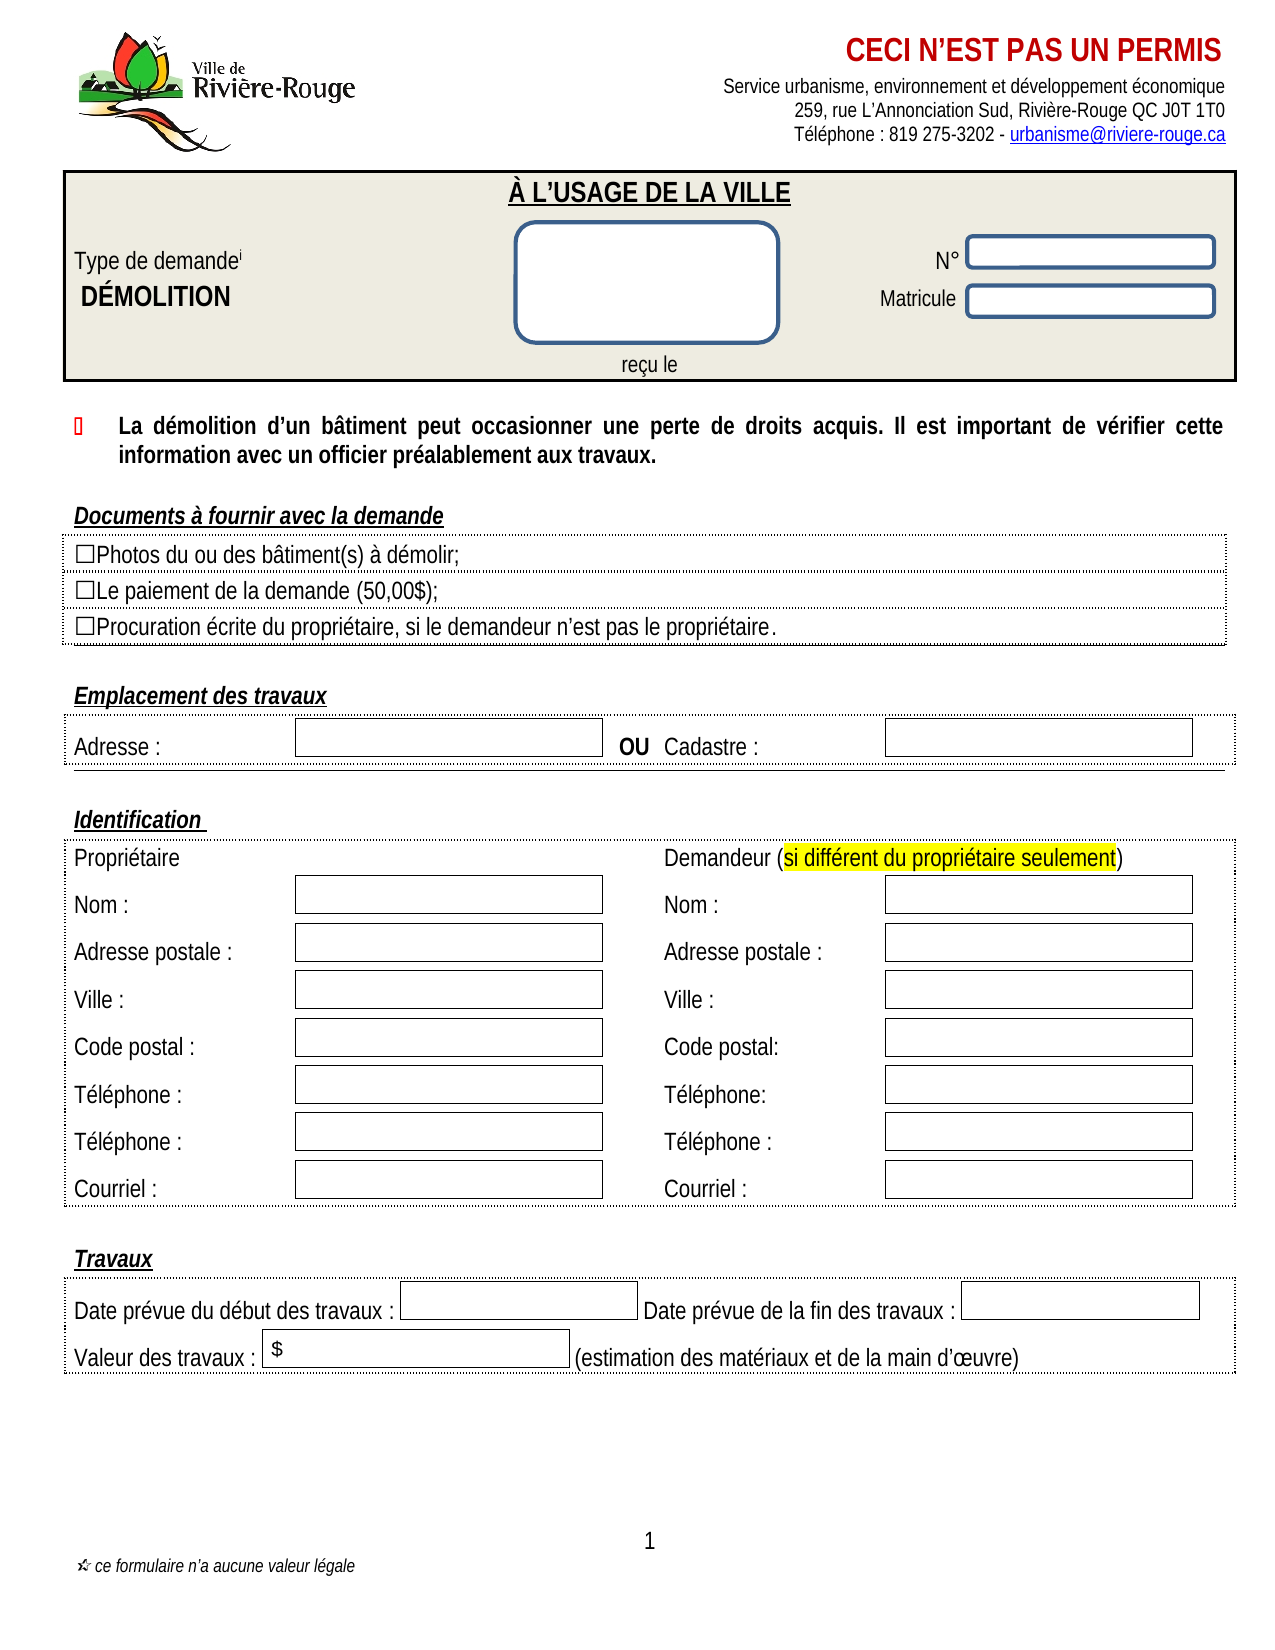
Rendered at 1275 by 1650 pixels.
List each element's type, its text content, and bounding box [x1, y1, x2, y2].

text Identification [74, 802, 1225, 834]
text Téléphone : Téléphone: [63, 1061, 1236, 1108]
text À L’USAGE DE LA VILLE [66, 173, 1234, 208]
text reçu le [66, 345, 1234, 379]
text Documents à fournir avec la demande [74, 501, 1225, 530]
text Courriel : Courriel : [63, 1156, 1236, 1207]
text 259, rue L’Annonciation Sud, Rivière-Rouge QC J0T 1T0 [359, 98, 1225, 122]
text Téléphone : Téléphone : [63, 1108, 1236, 1156]
text DÉMOLITION Matricule [781, 274, 1234, 312]
text DÉMOLITION Matricule [66, 274, 513, 312]
text Code postal : Code postal: [63, 1013, 1236, 1061]
text Date prévue du début des travaux : Date prévue de la fin des travaux : [63, 1277, 1236, 1324]
text Service urbanisme, environnement et développement économique [359, 74, 1225, 98]
text Nom : Nom : [63, 871, 1236, 919]
text Type de demande N° [66, 241, 513, 274]
picture [73, 30, 359, 153]
text Travaux [74, 1244, 1225, 1273]
text Type de demande N° [781, 241, 1234, 274]
text Ville : Ville : [63, 966, 1236, 1013]
text Téléphone : 819 275-3202 - urbanisme@riviere-rouge.ca [359, 122, 1225, 146]
list La démolition d’un bâtiment peut occasionner une perte de droits acquis. Il est important de vérifier cette information avec un officier préalablement aux travaux. [74, 411, 1225, 468]
text Emplacement des travaux [74, 681, 1225, 709]
text Adresse postale : Adresse postale : [63, 919, 1236, 966]
table_cell Procuration écrite du propriétaire, si le demandeur n’est pas le propriétaire. [63, 607, 1226, 643]
text Propriétaire Demandeur (si différent du propriétaire seulement) [63, 838, 1236, 871]
table_header Photos du ou des bâtiment(s) à démolir; [63, 534, 1226, 570]
text Valeur des travaux : (estimation des matériaux et de la main d’œuvre) [63, 1325, 1236, 1374]
text Adresse : OU Cadastre : [63, 714, 1236, 765]
table_cell Le paiement de la demande (50,00$); [63, 570, 1226, 607]
